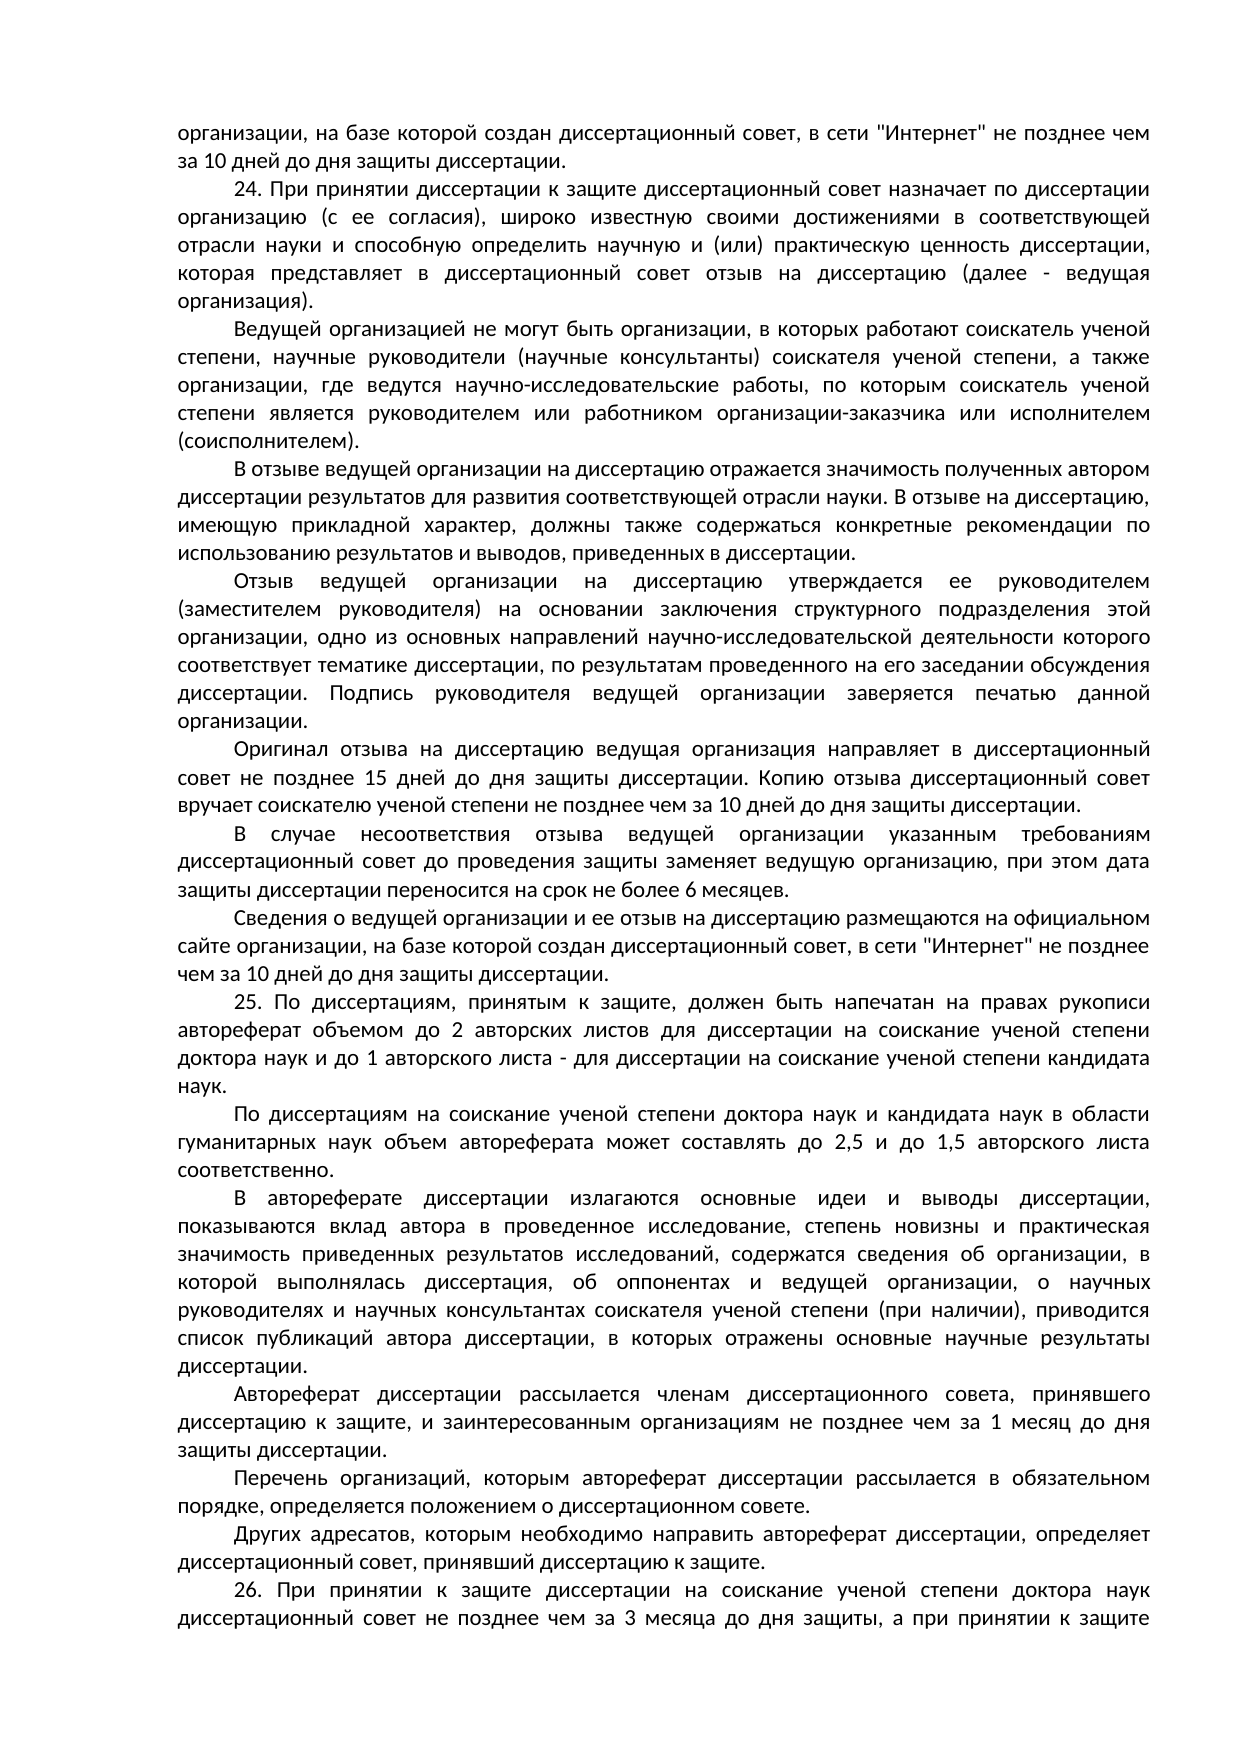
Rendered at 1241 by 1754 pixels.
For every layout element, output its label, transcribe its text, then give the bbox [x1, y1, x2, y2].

text Автореферат диссертации рассылается членам диссертационного совета, принявшего диссертацию к защите, и заинтересованным организациям не позднее чем за 1 месяц до дня защиты диссертации. [177, 1379, 1152, 1463]
text Сведения о ведущей организации и ее отзыв на диссертацию размещаются на официальном сайте организации, на базе которой создан диссертационный совет, в сети "Интернет" не позднее чем за 10 дней до дня защиты диссертации. [177, 903, 1152, 987]
text В отзыве ведущей организации на диссертацию отражается значимость полученных автором диссертации результатов для развития соответствующей отрасли науки. В отзыве на диссертацию, имеющую прикладной характер, должны также содержаться конкретные рекомендации по использованию результатов и выводов, приведенных в диссертации. [177, 454, 1152, 566]
text В случае несоответствия отзыва ведущей организации указанным требованиям диссертационный совет до проведения защиты заменяет ведущую организацию, при этом дата защиты диссертации переносится на срок не более 6 месяцев. [177, 819, 1152, 903]
text Перечень организаций, которым автореферат диссертации рассылается в обязательном порядке, определяется положением о диссертационном совете. [177, 1463, 1152, 1519]
text По диссертациям на соискание ученой степени доктора наук и кандидата наук в области гуманитарных наук объем автореферата может составлять до 2,5 и до 1,5 авторского листа соответственно. [177, 1099, 1152, 1183]
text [177, 118, 1152, 174]
text 24. При принятии диссертации к защите диссертационный совет назначает по диссертации организацию (с ее согласия), широко известную своими достижениями в соответствующей отрасли науки и способную определить научную и (или) практическую ценность диссертации, которая представляет в диссертационный совет отзыв на диссертацию (далее - ведущая организация). [177, 174, 1152, 314]
text Других адресатов, которым необходимо направить автореферат диссертации, определяет диссертационный совет, принявший диссертацию к защите. [177, 1519, 1152, 1575]
text В автореферате диссертации излагаются основные идеи и выводы диссертации, показываются вклад автора в проведенное исследование, степень новизны и практическая значимость приведенных результатов исследований, содержатся сведения об организации, в которой выполнялась диссертация, об оппонентах и ведущей организации, о научных руководителях и научных консультантах соискателя ученой степени (при наличии), приводится список публикаций автора диссертации, в которых отражены основные научные результаты диссертации. [177, 1183, 1152, 1379]
text Оригинал отзыва на диссертацию ведущая организация направляет в диссертационный совет не позднее 15 дней до дня защиты диссертации. Копию отзыва диссертационный совет вручает соискателю ученой степени не позднее чем за 10 дней до дня защиты диссертации. [177, 734, 1152, 819]
text Ведущей организацией не могут быть организации, в которых работают соискатель ученой степени, научные руководители (научные консультанты) соискателя ученой степени, а также организации, где ведутся научно-исследовательские работы, по которым соискатель ученой степени является руководителем или работником организации-заказчика или исполнителем (соисполнителем). [177, 314, 1152, 454]
text Отзыв ведущей организации на диссертацию утверждается ее руководителем (заместителем руководителя) на основании заключения структурного подразделения этой организации, одно из основных направлений научно-исследовательской деятельности которого соответствует тематике диссертации, по результатам проведенного на его заседании обсуждения диссертации. Подпись руководителя ведущей организации заверяется печатью данной организации. [177, 566, 1152, 734]
text 25. По диссертациям, принятым к защите, должен быть напечатан на правах рукописи автореферат объемом до 2 авторских листов для диссертации на соискание ученой степени доктора наук и до 1 авторского листа - для диссертации на соискание ученой степени кандидата наук. [177, 987, 1152, 1099]
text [177, 1575, 1152, 1631]
